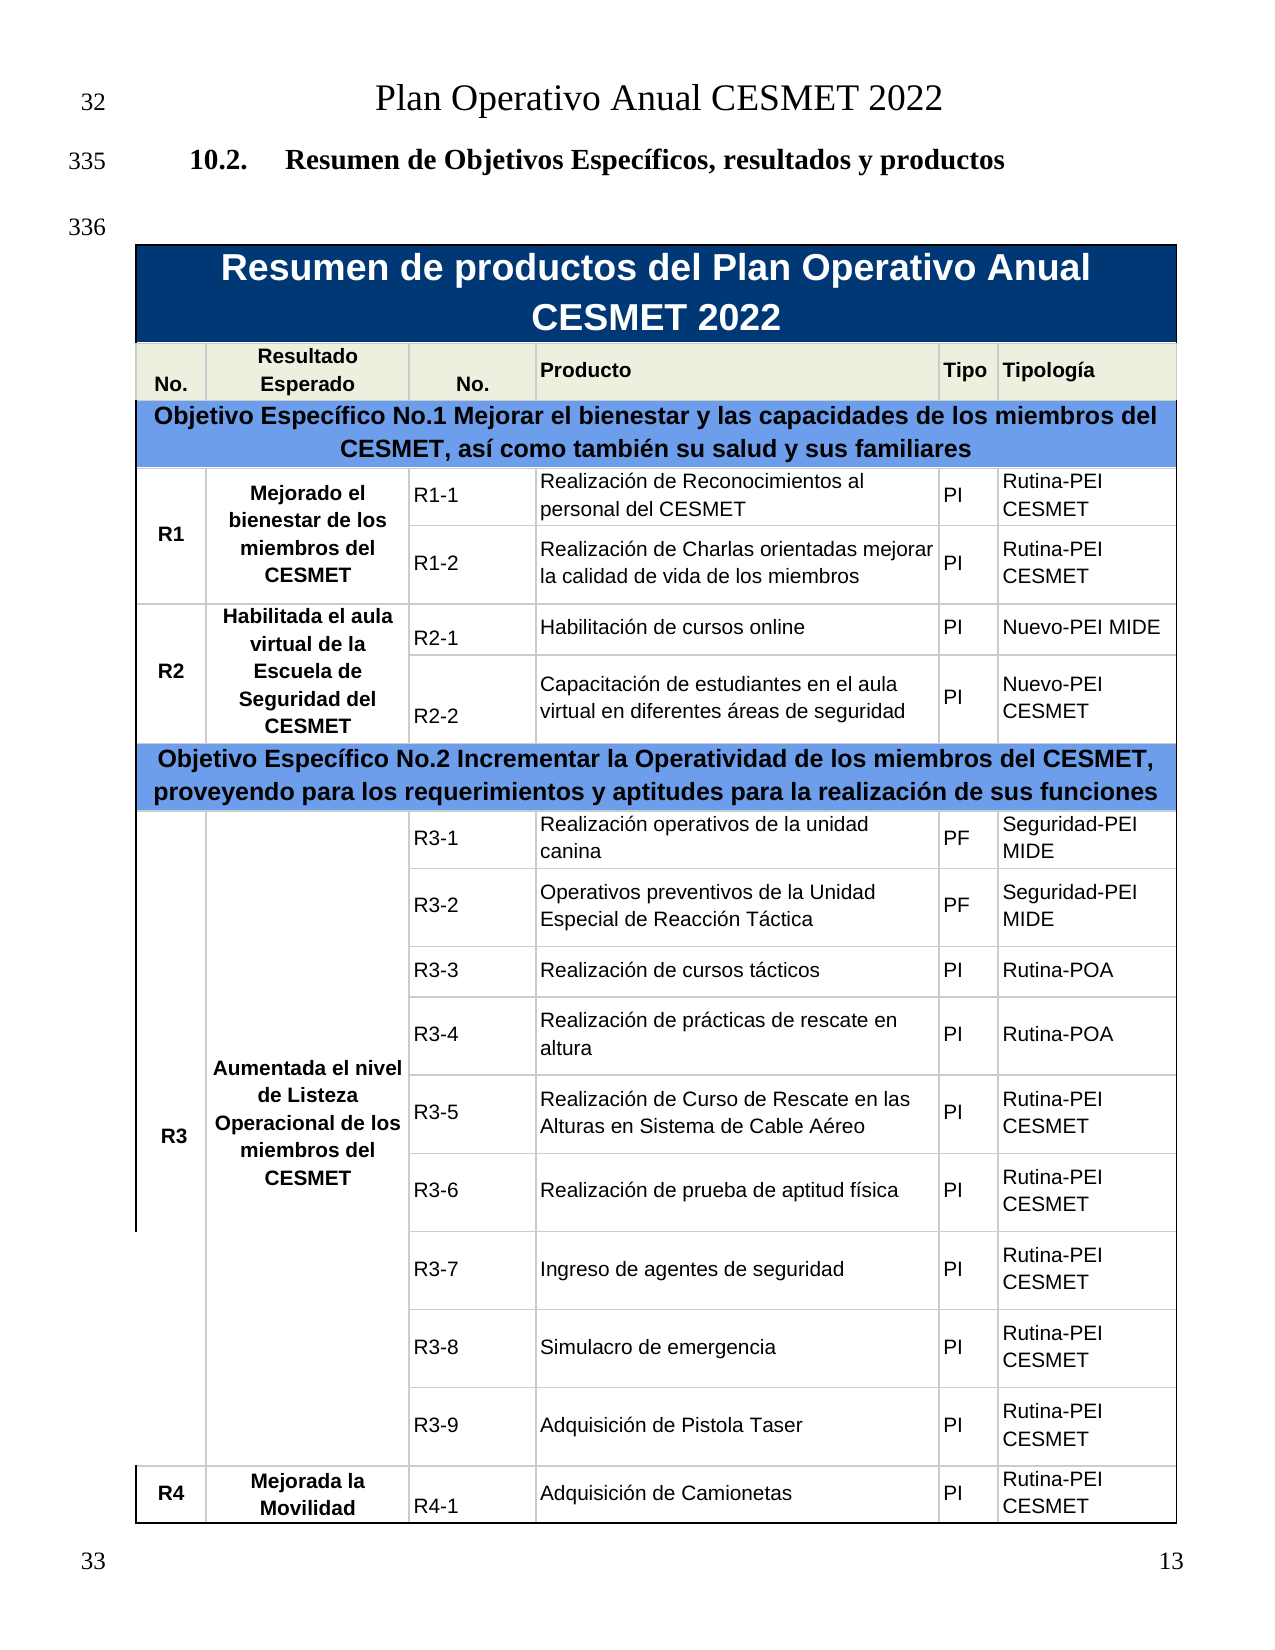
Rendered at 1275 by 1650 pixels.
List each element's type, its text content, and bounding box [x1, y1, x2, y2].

table_cell Mejorado el bienestar de los miembros del CESMET [207, 469, 408, 603]
table_cell Ingreso de agentes de seguridad [537, 1232, 938, 1309]
table_cell R1-1 [410, 469, 535, 525]
table_cell R4-1 [410, 1467, 535, 1522]
table_cell PI [940, 998, 997, 1074]
table_cell R3 [136, 812, 205, 1465]
table_cell Realización de Charlas orientadas mejorar la calidad de vida de los miembros [537, 526, 938, 603]
table_cell Realización operativos de la unidad canina [537, 812, 938, 867]
table_cell R4 [137, 1467, 205, 1522]
table_cell PI [940, 1076, 997, 1152]
table_cell Tipología [999, 344, 1176, 400]
table_cell PF [940, 869, 997, 946]
table_cell R3-6 [410, 1154, 535, 1231]
table_cell R3-1 [410, 812, 535, 867]
table_cell Operativos preventivos de la Unidad Especial de Reacción Táctica [537, 869, 938, 946]
table_cell R2-2 [410, 656, 535, 743]
table_cell Seguridad-PEI MIDE [999, 869, 1176, 946]
table_cell Realización de prueba de aptitud física [537, 1154, 938, 1231]
table_cell Realización de cursos tácticos [537, 947, 938, 996]
table_cell PI [940, 1154, 997, 1231]
table_cell Rutina-PEI CESMET [999, 1310, 1176, 1387]
table_cell Aumentada el nivel de Listeza Operacional de los miembros del CESMET [207, 812, 408, 1465]
table_cell Nuevo-PEI MIDE [999, 605, 1176, 654]
table_cell Seguridad-PEI MIDE [999, 812, 1176, 867]
table_cell PF [940, 812, 997, 867]
table_cell Rutina-PEI CESMET [999, 1388, 1176, 1465]
table_cell Adquisición de Camionetas [537, 1467, 938, 1522]
table_cell Rutina-POA [999, 947, 1176, 996]
table_cell R3-4 [410, 998, 535, 1074]
table_cell Nuevo-PEI CESMET [999, 656, 1176, 743]
table_cell R3-8 [410, 1310, 535, 1387]
table_cell PI [940, 469, 997, 525]
table_cell R1-2 [410, 526, 535, 603]
subtitle Resumen de Objetivos Específicos, resultados y productos [247, 142, 1183, 176]
table_cell Tipo [940, 344, 997, 400]
table_cell R3-3 [410, 947, 535, 996]
table_cell Rutina-PEI CESMET [999, 1232, 1176, 1309]
table_cell No. [410, 344, 535, 400]
table_cell Capacitación de estudiantes en el aula virtual en diferentes áreas de seguridad [537, 656, 938, 743]
table_cell Simulacro de emergencia [537, 1310, 938, 1387]
table_cell Rutina-PEI CESMET [999, 1076, 1176, 1152]
table_cell Realización de Curso de Rescate en las Alturas en Sistema de Cable Aéreo [537, 1076, 938, 1152]
table_cell R2-1 [410, 605, 535, 654]
table_cell R3-2 [410, 869, 535, 946]
table_cell PI [940, 947, 997, 996]
table_cell PI [940, 526, 997, 603]
table_cell Realización de prácticas de rescate en altura [537, 998, 938, 1074]
table_cell PI [940, 1310, 997, 1387]
table_cell PI [940, 1467, 997, 1522]
table_cell Rutina-PEI CESMET [999, 1467, 1176, 1522]
table_cell PI [940, 656, 997, 743]
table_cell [207, 1467, 408, 1522]
table_header Resumen de productos del Plan Operativo Anual CESMET 2022 [137, 246, 1176, 342]
table_cell Rutina-PEI CESMET [999, 1154, 1176, 1231]
table_cell No. [137, 344, 205, 400]
table_cell Objetivo Específico No.1 Mejorar el bienestar y las capacidades de los miembros del CESMET, así como también su salud y sus familiares [137, 401, 1176, 467]
table_cell Adquisición de Pistola Taser [537, 1388, 938, 1465]
table_cell Rutina-PEI CESMET [999, 526, 1176, 603]
table_cell Rutina-PEI CESMET [999, 469, 1176, 525]
table_cell R1 [137, 469, 205, 603]
table_cell PI [940, 1232, 997, 1309]
table_cell Resultado Esperado [207, 344, 408, 400]
table_cell PI [940, 605, 997, 654]
table_cell R3-5 [410, 1076, 535, 1152]
table_cell PI [940, 1388, 997, 1465]
table_cell Realización de Reconocimientos al personal del CESMET [537, 469, 938, 525]
table_cell Habilitación de cursos online [537, 605, 938, 654]
table_cell R3-9 [410, 1388, 535, 1465]
table_cell Producto [537, 344, 938, 400]
table_cell R2 [137, 605, 205, 743]
table_cell Habilitada el aula virtual de la Escuela de Seguridad del CESMET [207, 605, 408, 743]
table_cell Objetivo Específico No.2 Incrementar la Operatividad de los miembros del CESMET, proveyendo para los requerimientos y aptitudes para la realización de sus funciones [137, 744, 1176, 810]
table_cell R3-7 [410, 1232, 535, 1309]
table_cell Rutina-POA [999, 998, 1176, 1074]
